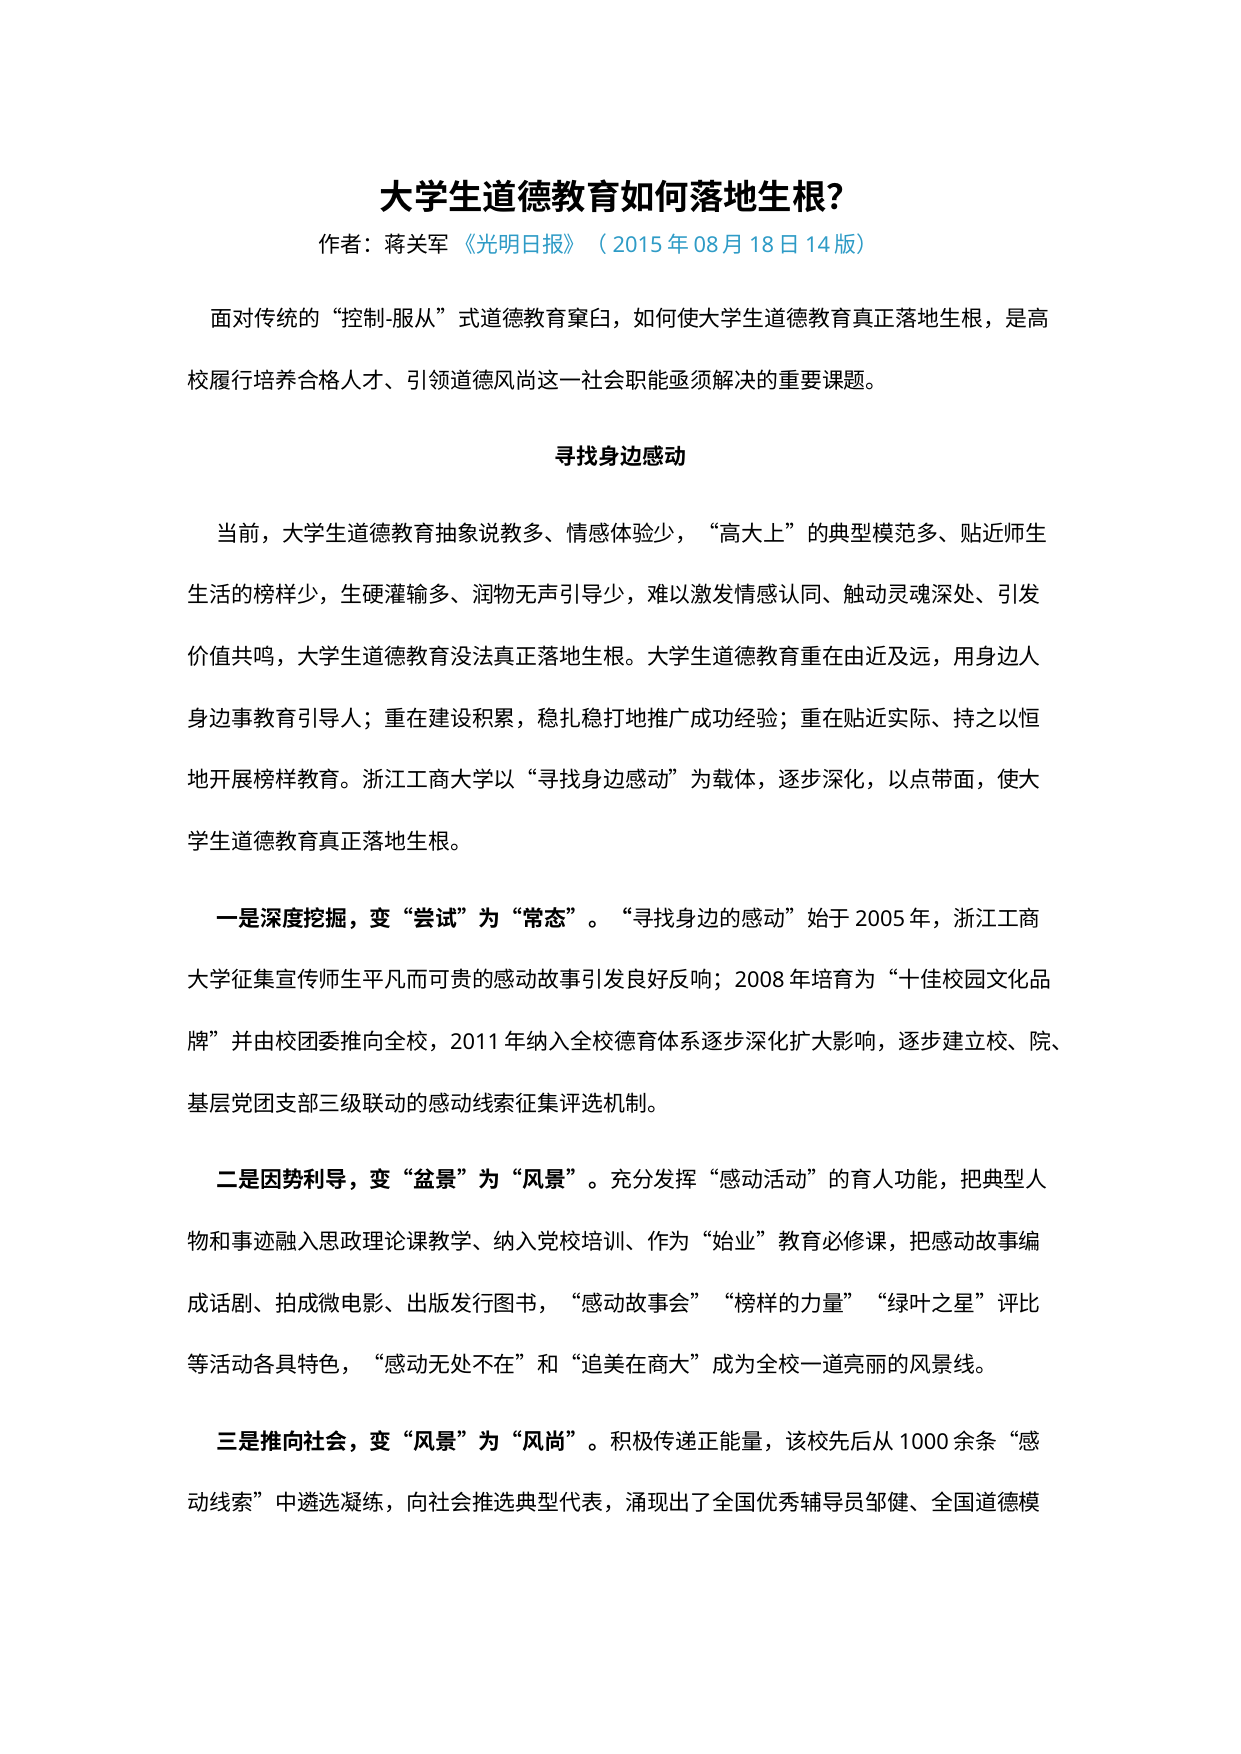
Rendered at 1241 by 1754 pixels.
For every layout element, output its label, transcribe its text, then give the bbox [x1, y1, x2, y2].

text 大学生道德教育如何落地生根？ [187, 162, 1053, 227]
text 二是因势利导，变“盆景”为“风景”。充分发挥“感动活动”的育人功能，把典型人物和事迹融入思政理论课教学、纳入党校培训、作为“始业”教育必修课，把感动故事编成话剧、拍成微电影、出版发行图书，“感动故事会”“榜样的力量”“绿叶之星”评比等活动各具特色，“感动无处不在”和“追美在商大”成为全校一道亮丽的风景线。 [187, 1162, 1053, 1379]
text 作者：蒋关军 《光明日报》（ 2015年08月18日 14版） [187, 227, 1009, 259]
text 寻找身边感动 [187, 439, 1053, 471]
text 一是深度挖掘，变“尝试”为“常态”。“寻找身边的感动”始于2005年，浙江工商大学征集宣传师生平凡而可贵的感动故事引发良好反响；2008年培育为“十佳校园文化品牌”并由校团委推向全校，2011年纳入全校德育体系逐步深化扩大影响，逐步建立校、院、基层党团支部三级联动的感动线索征集评选机制。 [187, 900, 1053, 1118]
text 面对传统的“控制-服从”式道德教育窠臼，如何使大学生道德教育真正落地生根，是高校履行培养合格人才、引领道德风尚这一社会职能亟须解决的重要课题。 [187, 301, 1053, 395]
text 当前，大学生道德教育抽象说教多、情感体验少，“高大上”的典型模范多、贴近师生生活的榜样少，生硬灌输多、润物无声引导少，难以激发情感认同、触动灵魂深处、引发价值共鸣，大学生道德教育没法真正落地生根。大学生道德教育重在由近及远，用身边人身边事教育引导人；重在建设积累，稳扎稳打地推广成功经验；重在贴近实际、持之以恒地开展榜样教育。浙江工商大学以“寻找身边感动”为载体，逐步深化，以点带面，使大学生道德教育真正落地生根。 [187, 515, 1053, 856]
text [187, 1423, 1053, 1517]
